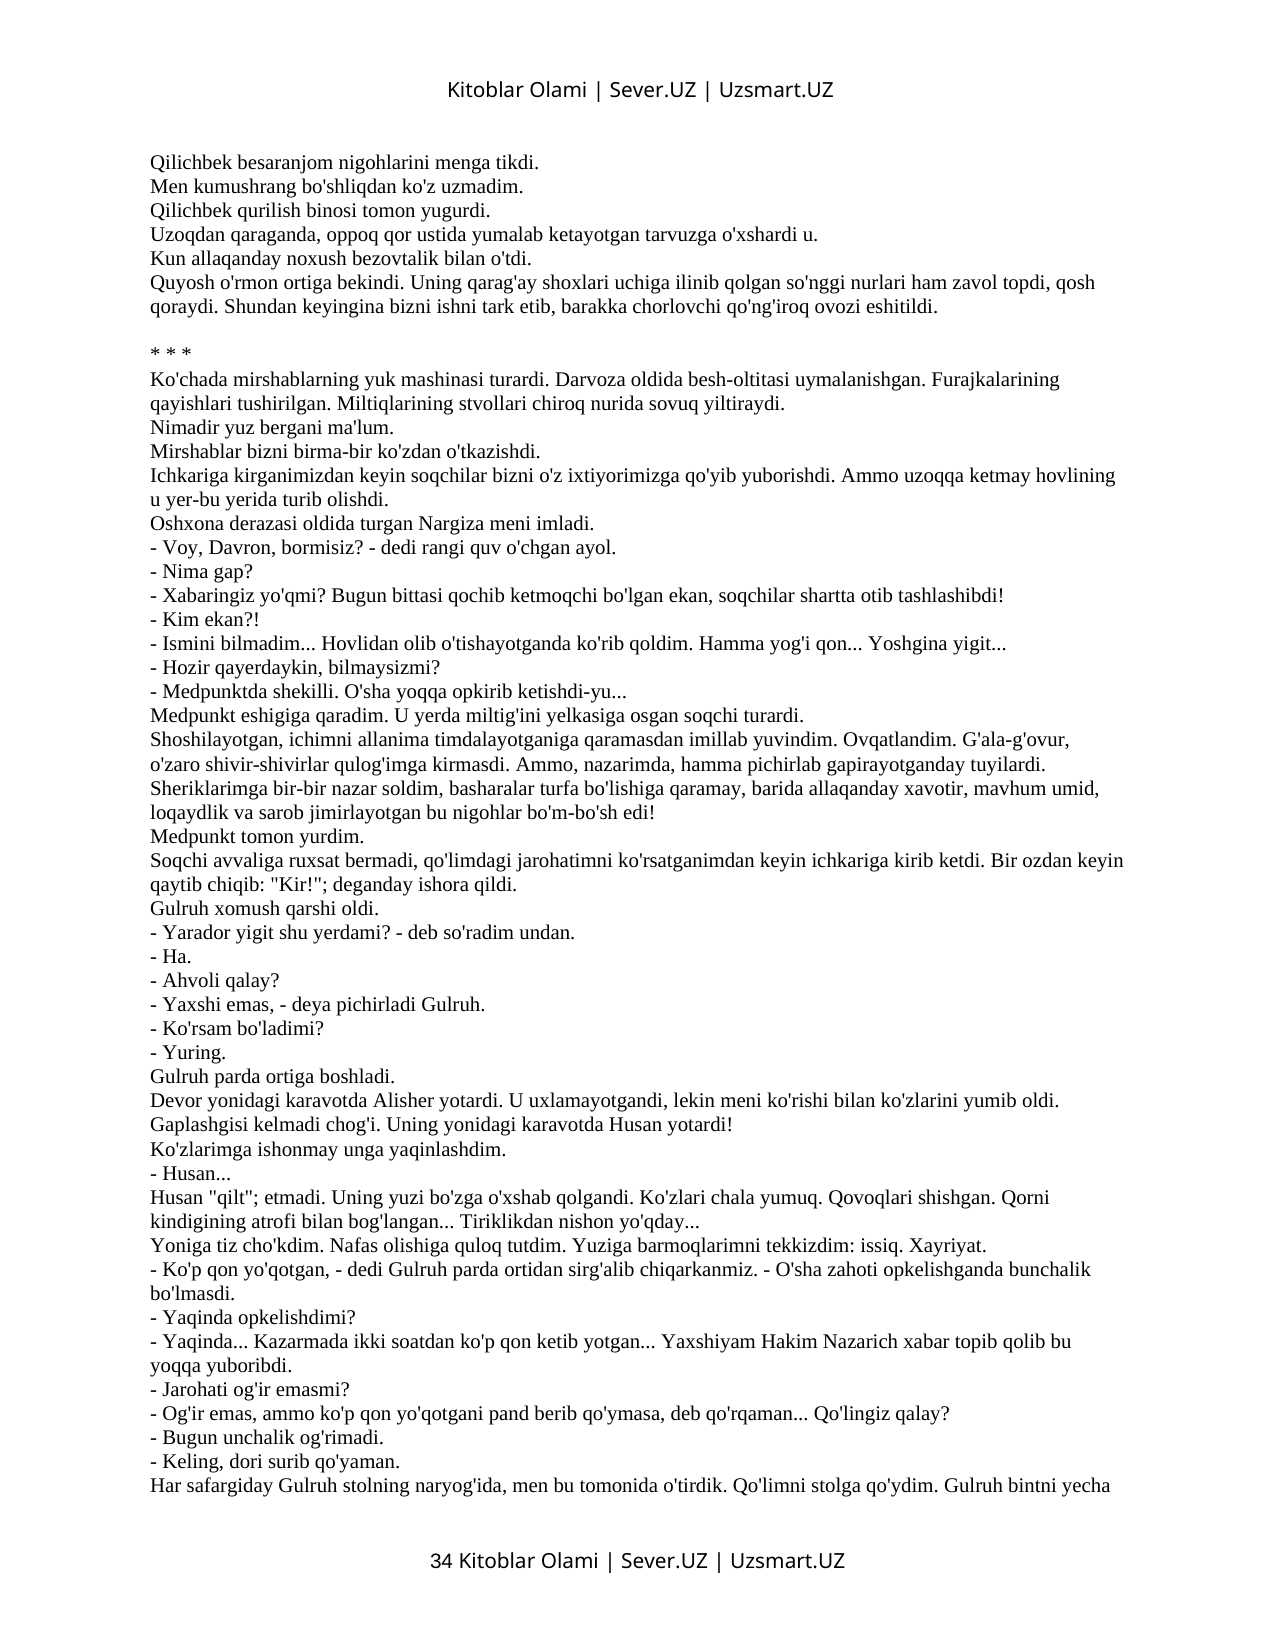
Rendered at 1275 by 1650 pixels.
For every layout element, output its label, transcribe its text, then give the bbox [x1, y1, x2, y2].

text Quyosh o'rmon ortiga bekindi. Uning qarag'ay shoxlari uchiga ilinib qolgan so'nggi nurlari ham zavol topdi, qosh qoraydi. Shundan keyingina bizni ishni tark etib, barakka chorlovchi qo'ng'iroq ovozi eshitildi. [150, 270, 1125, 318]
text Kun allaqanday noxush bezovtalik bilan o'tdi. [150, 246, 1125, 270]
text - Ahvoli qalay? [150, 968, 1125, 992]
text * * * [150, 342, 1125, 366]
text Sheriklarimga bir-bir nazar soldim, basharalar turfa bo'lishiga qaramay, barida allaqanday xavotir, mavhum umid, loqaydlik va sarob jimirlayotgan bu nigohlar bo'm-bo'sh edi! [150, 776, 1125, 824]
text - Yarador yigit shu yerdami? - deb so'radim undan. [150, 920, 1125, 944]
text Soqchi avvaliga ruxsat bermadi, qo'limdagi jarohatimni ko'rsatganimdan keyin ichkariga kirib ketdi. Bir ozdan keyin qaytib chiqib: "Kir!"; deganday ishora qildi. [150, 848, 1125, 896]
text - Yaxshi emas, - deya pichirladi Gulruh. [150, 992, 1125, 1016]
text - Voy, Davron, bormisiz? - dedi rangi quv o'chgan ayol. [150, 535, 1125, 559]
text Gulruh xomush qarshi oldi. [150, 896, 1125, 920]
text Ichkariga kirganimizdan keyin soqchilar bizni o'z ixtiyorimizga qo'yib yuborishdi. Ammo uzoqqa ketmay hovlining u yer-bu yerida turib olishdi. [150, 463, 1125, 511]
text Men kumushrang bo'shliqdan ko'z uzmadim. [150, 174, 1125, 198]
text Ko'chada mirshablarning yuk mashinasi turardi. Darvoza oldida besh-oltitasi uymalanishgan. Furajkalarining qayishlari tushirilgan. Miltiqlarining stvollari chiroq nurida sovuq yiltiraydi. [150, 366, 1125, 414]
text Gulruh parda ortiga boshladi. [150, 1064, 1125, 1088]
text - Nima gap? [150, 559, 1125, 583]
text Qilichbek besaranjom nigohlarini menga tikdi. [150, 150, 1125, 174]
text Yoniga tiz cho'kdim. Nafas olishiga quloq tutdim. Yuziga barmoqlarimni tekkizdim: issiq. Xayriyat. [150, 1233, 1125, 1257]
text - Ismini bilmadim... Hovlidan olib o'tishayotganda ko'rib qoldim. Hamma yog'i qon... Yoshgina yigit... [150, 631, 1125, 655]
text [150, 1473, 1125, 1497]
text Medpunkt tomon yurdim. [150, 824, 1125, 848]
text Qilichbek qurilish binosi tomon yugurdi. [150, 198, 1125, 222]
text Mirshablar bizni birma-bir ko'zdan o'tkazishdi. [150, 439, 1125, 463]
text Ko'zlarimga ishonmay unga yaqinlashdim. [150, 1136, 1125, 1161]
text - Keling, dori surib qo'yaman. [150, 1449, 1125, 1473]
text - Ko'rsam bo'ladimi? [150, 1016, 1125, 1040]
text - Jarohati og'ir emasmi? [150, 1377, 1125, 1401]
text Husan "qilt"; etmadi. Uning yuzi bo'zga o'xshab qolgandi. Ko'zlari chala yumuq. Qovoqlari shishgan. Qorni kindigining atrofi bilan bog'langan... Tiriklikdan nishon yo'qday... [150, 1184, 1125, 1233]
text Uzoqdan qaraganda, oppoq qor ustida yumalab ketayotgan tarvuzga o'xshardi u. [150, 222, 1125, 246]
text - Xabaringiz yo'qmi? Bugun bittasi qochib ketmoqchi bo'lgan ekan, soqchilar shartta otib tashlashibdi! [150, 583, 1125, 607]
text - Og'ir emas, ammo ko'p qon yo'qotgani pand berib qo'ymasa, deb qo'rqaman... Qo'lingiz qalay? [150, 1401, 1125, 1425]
text Nimadir yuz bergani ma'lum. [150, 414, 1125, 439]
text - Bugun unchalik og'rimadi. [150, 1425, 1125, 1449]
text - Yaqinda opkelishdimi? [150, 1305, 1125, 1329]
text Devor yonidagi karavotda Alisher yotardi. U uxlamayotgandi, lekin meni ko'rishi bilan ko'zlarini yumib oldi. Gaplashgisi kelmadi chog'i. Uning yonidagi karavotda Husan yotardi! [150, 1088, 1125, 1136]
text Shoshilayotgan, ichimni allanima timdalayotganiga qaramasdan imillab yuvindim. Ovqatlandim. G'ala-g'ovur, o'zaro shivir-shivirlar qulog'imga kirmasdi. Ammo, nazarimda, hamma pichirlab gapirayotganday tuyilardi. [150, 727, 1125, 776]
text - Ko'p qon yo'qotgan, - dedi Gulruh parda ortidan sirg'alib chiqarkanmiz. - O'sha zahoti opkelishganda bunchalik bo'lmasdi. [150, 1257, 1125, 1305]
text - Ha. [150, 944, 1125, 968]
text - Kim ekan?! [150, 607, 1125, 631]
text - Hozir qayerdaykin, bilmaysizmi? [150, 655, 1125, 679]
text Oshxona derazasi oldida turgan Nargiza meni imladi. [150, 511, 1125, 535]
text - Yuring. [150, 1040, 1125, 1064]
text - Husan... [150, 1161, 1125, 1184]
text Medpunkt eshigiga qaradim. U yerda miltig'ini yelkasiga osgan soqchi turardi. [150, 703, 1125, 727]
text - Yaqinda... Kazarmada ikki soatdan ko'p qon ketib yotgan... Yaxshiyam Hakim Nazarich xabar topib qolib bu yoqqa yuboribdi. [150, 1329, 1125, 1377]
text - Medpunktda shekilli. O'sha yoqqa opkirib ketishdi-yu... [150, 679, 1125, 703]
